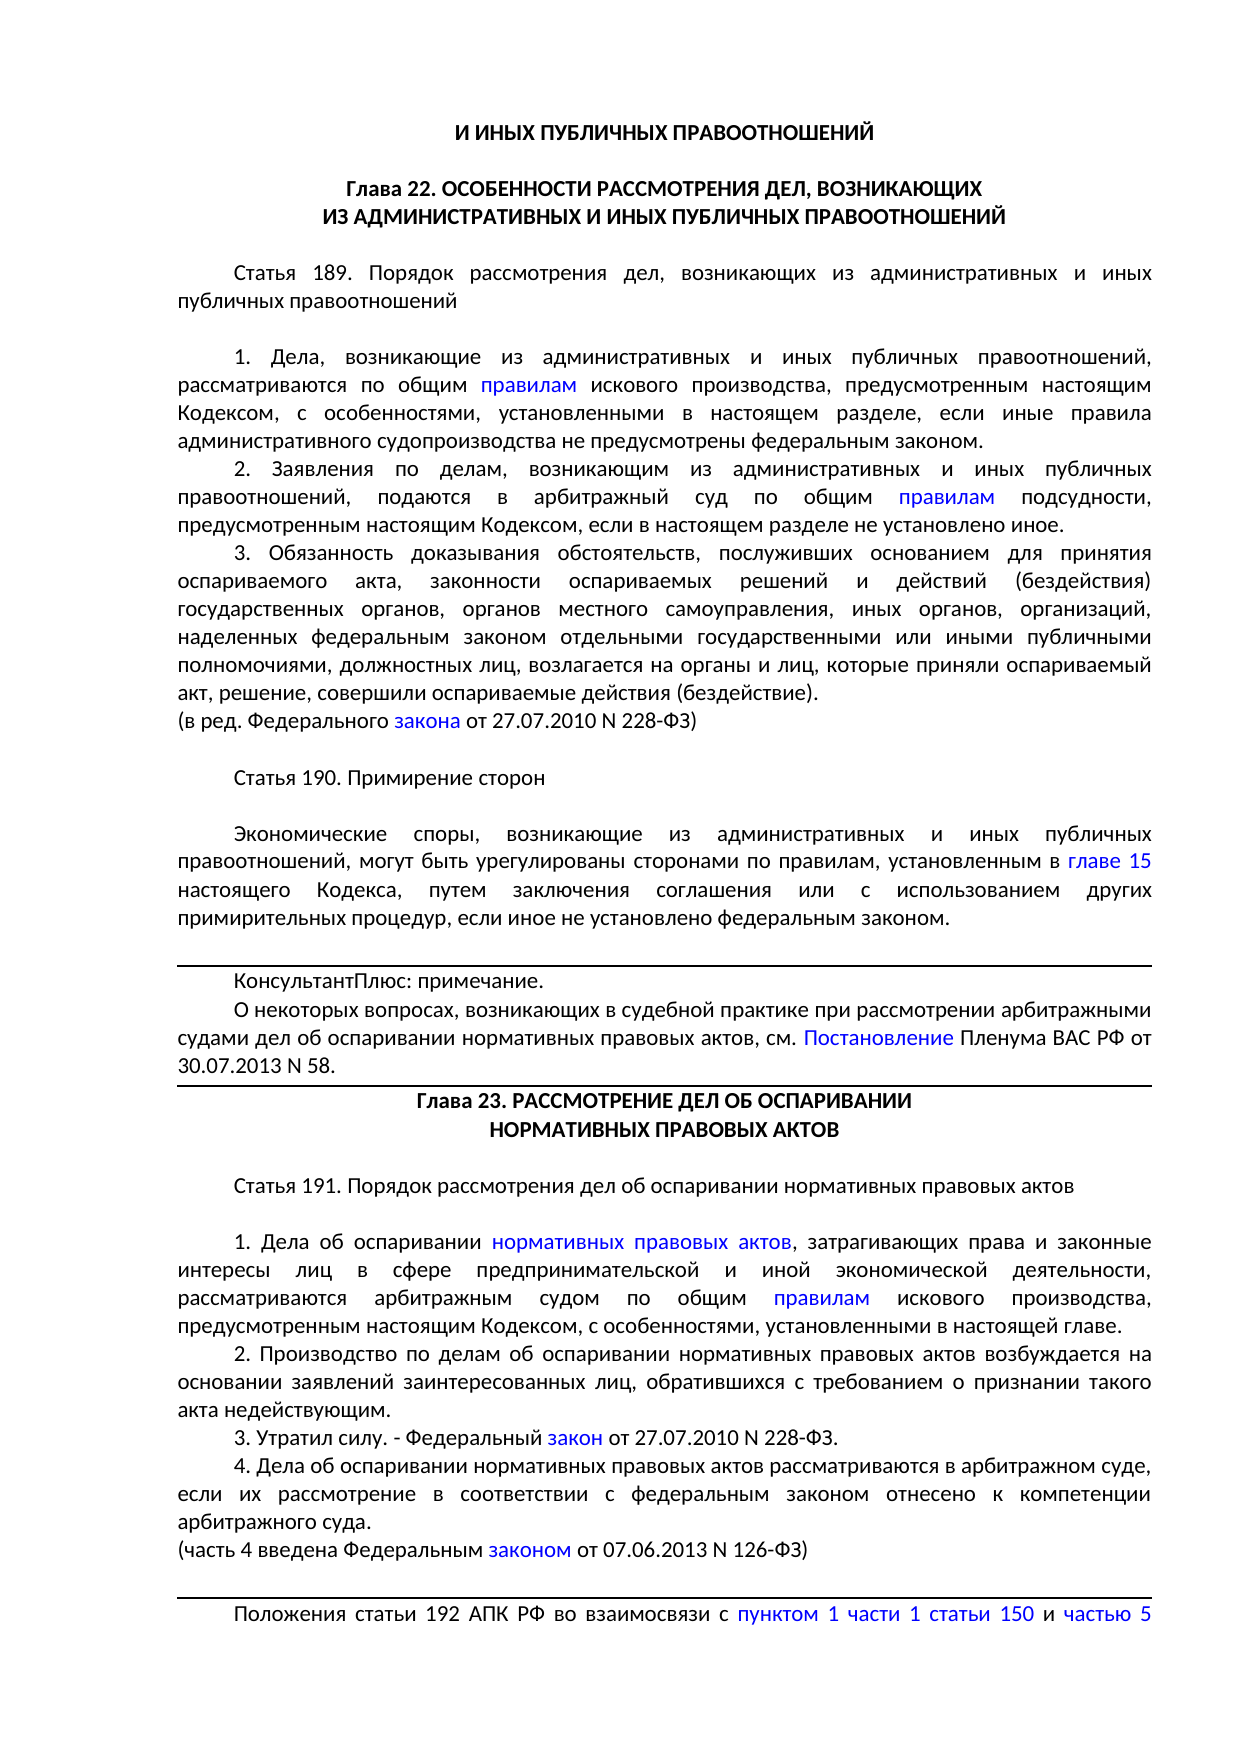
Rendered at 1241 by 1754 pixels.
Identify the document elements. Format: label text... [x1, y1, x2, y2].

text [177, 1599, 1152, 1627]
text Статья 189. Порядок рассмотрения дел, возникающих из административных и иных публичных правоотношений [177, 258, 1152, 314]
text Глава 22. ОСОБЕННОСТИ РАССМОТРЕНИЯ ДЕЛ, ВОЗНИКАЮЩИХ [177, 174, 1152, 202]
text Экономические споры, возникающие из административных и иных публичных правоотношений, могут быть урегулированы сторонами по правилам, установленным в главе 15 настоящего Кодекса, путем заключения соглашения или с использованием других примирительных процедур, если иное не установлено федеральным законом. [177, 819, 1152, 931]
text Статья 191. Порядок рассмотрения дел об оспаривании нормативных правовых актов [177, 1171, 1152, 1199]
text (в ред. Федерального закона от 27.07.2010 N 228-ФЗ) [177, 707, 1152, 734]
text 2. Заявления по делам, возникающим из административных и иных публичных правоотношений, подаются в арбитражный суд по общим правилам подсудности, предусмотренным настоящим Кодексом, если в настоящем разделе не установлено иное. [177, 454, 1152, 538]
text 2. Производство по делам об оспаривании нормативных правовых актов возбуждается на основании заявлений заинтересованных лиц, обратившихся с требованием о признании такого акта недействующим. [177, 1339, 1152, 1423]
text Глава 23. РАССМОТРЕНИЕ ДЕЛ ОБ ОСПАРИВАНИИ [177, 1087, 1152, 1115]
text 1. Дела об оспаривании нормативных правовых актов, затрагивающих права и законные интересы лиц в сфере предпринимательской и иной экономической деятельности, рассматриваются арбитражным судом по общим правилам искового производства, предусмотренным настоящим Кодексом, с особенностями, установленными в настоящей главе. [177, 1227, 1152, 1339]
text 4. Дела об оспаривании нормативных правовых актов рассматриваются в арбитражном суде, если их рассмотрение в соответствии с федеральным законом отнесено к компетенции арбитражного суда. [177, 1451, 1152, 1535]
text НОРМАТИВНЫХ ПРАВОВЫХ АКТОВ [177, 1115, 1152, 1143]
text 3. Обязанность доказывания обстоятельств, послуживших основанием для принятия оспариваемого акта, законности оспариваемых решений и действий (бездействия) государственных органов, органов местного самоуправления, иных органов, организаций, наделенных федеральным законом отдельными государственными или иными публичными полномочиями, должностных лиц, возлагается на органы и лиц, которые приняли оспариваемый акт, решение, совершили оспариваемые действия (бездействие). [177, 538, 1152, 707]
text О некоторых вопросах, возникающих в судебной практике при рассмотрении арбитражными судами дел об оспаривании нормативных правовых актов, см. Постановление Пленума ВАС РФ от 30.07.2013 N 58. [177, 995, 1152, 1079]
text (часть 4 введена Федеральным законом от 07.06.2013 N 126-ФЗ) [177, 1535, 1152, 1563]
text ИЗ АДМИНИСТРАТИВНЫХ И ИНЫХ ПУБЛИЧНЫХ ПРАВООТНОШЕНИЙ [177, 202, 1152, 230]
text КонсультантПлюс: примечание. [177, 967, 1152, 995]
text Статья 190. Примирение сторон [177, 763, 1152, 791]
text И ИНЫХ ПУБЛИЧНЫХ ПРАВООТНОШЕНИЙ [177, 118, 1152, 146]
text 1. Дела, возникающие из административных и иных публичных правоотношений, рассматриваются по общим правилам искового производства, предусмотренным настоящим Кодексом, с особенностями, установленными в настоящем разделе, если иные правила административного судопроизводства не предусмотрены федеральным законом. [177, 342, 1152, 454]
text 3. Утратил силу. - Федеральный закон от 27.07.2010 N 228-ФЗ. [177, 1423, 1152, 1451]
